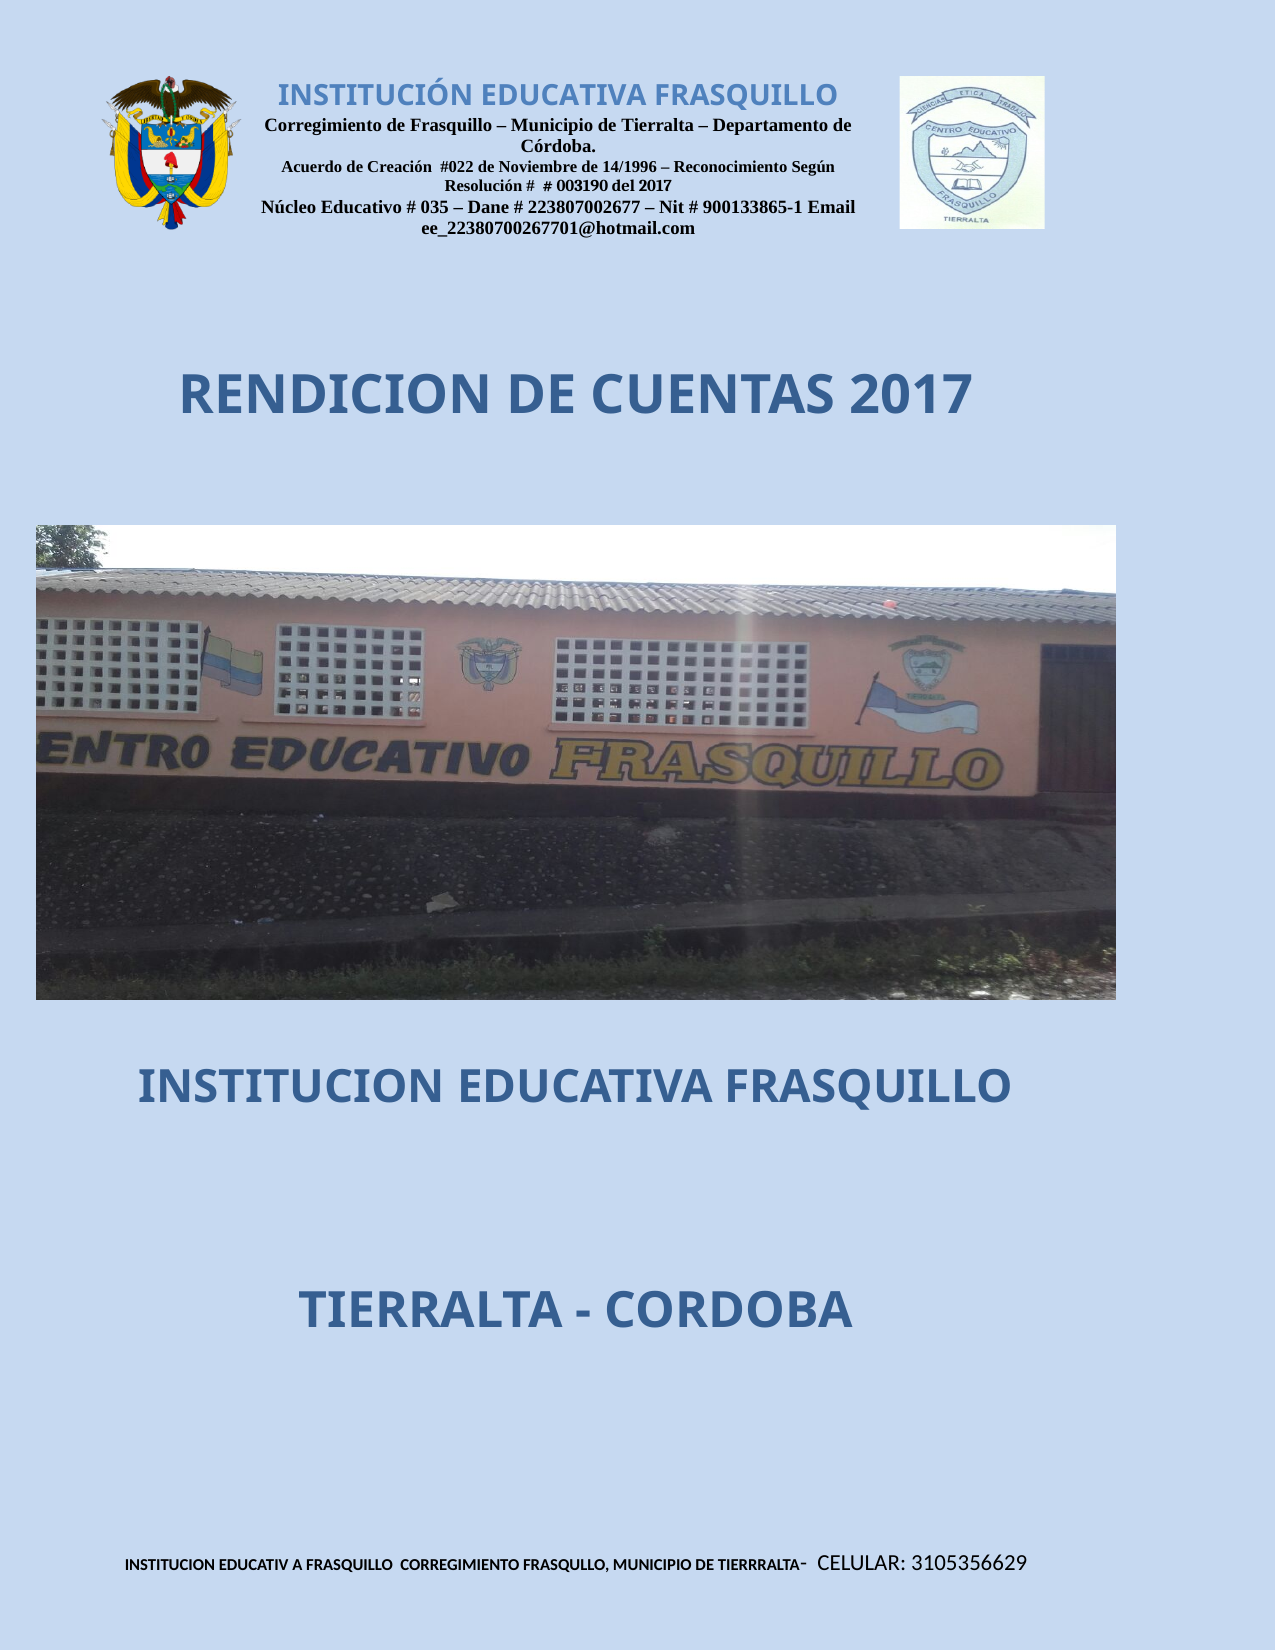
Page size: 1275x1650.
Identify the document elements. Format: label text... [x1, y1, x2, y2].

picture [899, 76, 1045, 229]
subtitle TIERRALTA - CORDOBA [29, 1274, 1122, 1342]
picture [36, 525, 1116, 1000]
subtitle INSTITUCION EDUCATIVA FRASQUILLO [29, 1053, 1122, 1116]
picture [100, 75, 242, 230]
subtitle RENDICION DE CUENTAS 2017 [29, 356, 1122, 429]
